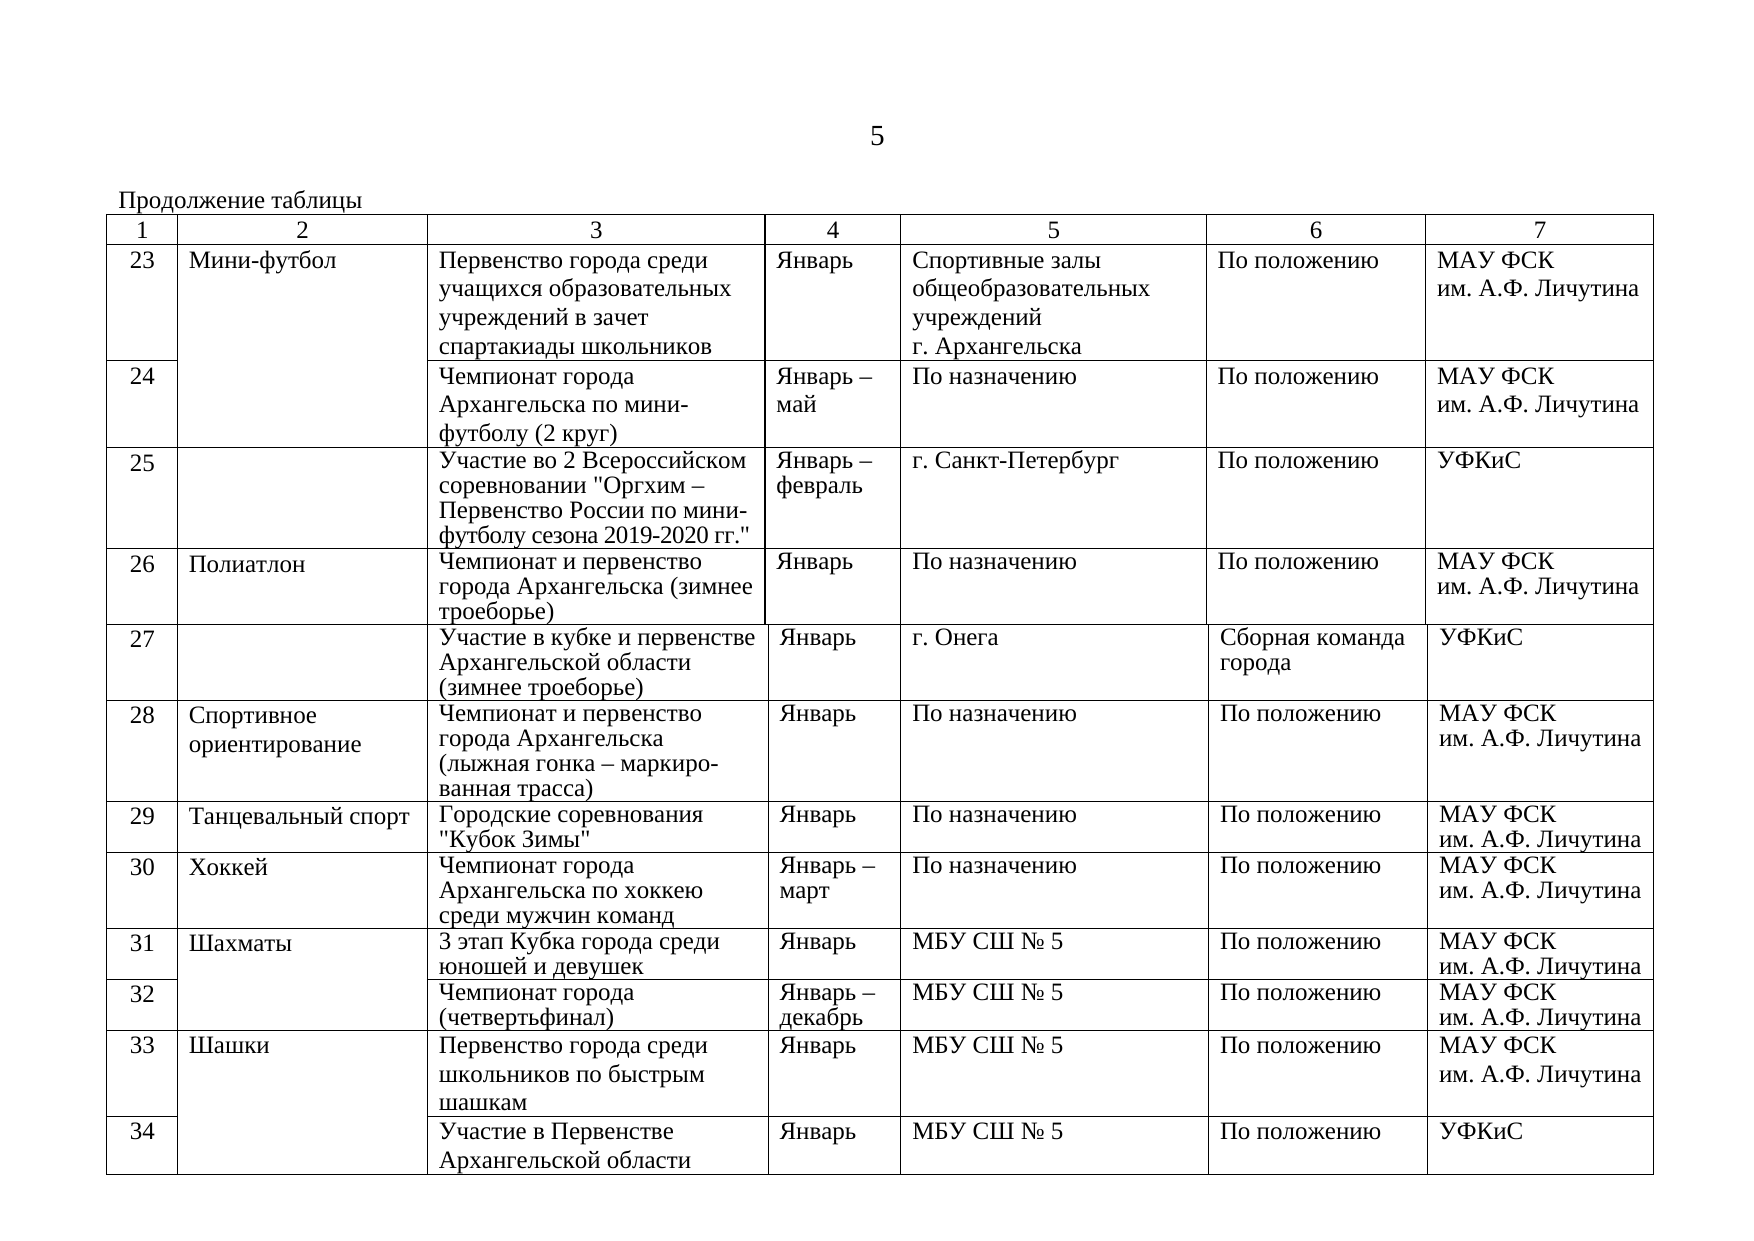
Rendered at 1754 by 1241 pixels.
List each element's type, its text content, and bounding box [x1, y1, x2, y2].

table_cell МАУ ФСК им. А.Ф. Личутина [1428, 980, 1653, 1030]
table_cell Городские соревнования "Кубок Зимы" [428, 802, 768, 852]
table_header 3 [428, 215, 764, 244]
table_cell 24 [107, 361, 177, 447]
table_cell Мини-футбол [178, 245, 427, 447]
table_cell МБУ СШ № 5 [901, 1117, 1208, 1173]
table_cell Первенство города среди учащихся образовательных учреждений в зачет спартакиады школьников [428, 245, 764, 360]
table_cell МАУ ФСК им. А.Ф. Личутина [1426, 549, 1653, 624]
table_cell Участие во 2 Всероссийском соревновании "Оргхим – Первенство России по мини-футболу сезона 2019-2020 гг." [428, 448, 764, 548]
table_cell МАУ ФСК им. А.Ф. Личутина [1428, 802, 1653, 852]
table_cell Январь [769, 625, 900, 700]
table_cell Шахматы [178, 929, 427, 1030]
table_cell МБУ СШ № 5 [901, 980, 1208, 1030]
table_header 7 [1426, 215, 1653, 244]
table_cell МАУ ФСК им. А.Ф. Личутина [1428, 929, 1653, 979]
table_cell По положению [1207, 245, 1425, 360]
table_cell Шашки [178, 1031, 427, 1173]
table_cell Январь – май [766, 361, 900, 447]
table_cell Чемпионат города (четвертьфинал) [428, 980, 768, 1030]
table_cell 31 [107, 929, 177, 979]
table_cell МБУ СШ № 5 [901, 1031, 1208, 1116]
table_cell МАУ ФСК им. А.Ф. Личутина [1428, 853, 1653, 928]
table_cell 30 [107, 853, 177, 928]
table_cell По назначению [901, 361, 1206, 447]
table_header 2 [178, 215, 427, 244]
table_cell По назначению [901, 549, 1206, 624]
table_cell По назначению [901, 853, 1208, 928]
table_cell 25 [107, 448, 177, 548]
table_header 4 [766, 215, 900, 244]
table_cell Спортивные залы общеобразовательных учреждений г. Архангельска [901, 245, 1206, 360]
table_cell Участие в Первенстве Архангельской области [428, 1117, 768, 1173]
table_cell Январь [766, 549, 900, 624]
table_cell Хоккей [178, 853, 427, 928]
table_cell Чемпионат и первенство города Архангельска (зимнее троеборье) [428, 549, 764, 624]
table_cell Январь [769, 701, 900, 801]
table_cell 3 этап Кубка города среди юношей и девушек [428, 929, 768, 979]
table_cell По положению [1209, 929, 1427, 979]
table_cell 34 [107, 1117, 177, 1173]
table_cell Полиатлон [178, 549, 427, 624]
table_cell Январь [769, 929, 900, 979]
text Продолжение таблицы [118, 185, 1636, 214]
table_cell 29 [107, 802, 177, 852]
table_cell Январь – февраль [766, 448, 900, 548]
table_cell МАУ ФСК им. А.Ф. Личутина [1426, 361, 1653, 447]
table_cell УФКиС [1428, 1117, 1653, 1173]
table_cell Январь – март [769, 853, 900, 928]
table_cell Чемпионат города Архангельска по хоккею среди мужчин команд [428, 853, 768, 928]
table_header 1 [107, 215, 177, 244]
table_header 6 [1207, 215, 1425, 244]
table_cell УФКиС [1428, 625, 1653, 700]
table_cell 28 [107, 701, 177, 801]
table_cell По положению [1209, 1031, 1427, 1116]
table_cell Январь – декабрь [769, 980, 900, 1030]
table_cell По положению [1209, 980, 1427, 1030]
table_cell МАУ ФСК им. А.Ф. Личутина [1428, 1031, 1653, 1116]
table_cell Первенство города среди школьников по быстрым шашкам [428, 1031, 768, 1116]
table_cell Сборная команда города [1209, 625, 1427, 700]
table_cell 26 [107, 549, 177, 624]
table_header 5 [901, 215, 1206, 244]
table_cell МАУ ФСК им. А.Ф. Личутина [1426, 245, 1653, 360]
table_cell По положению [1209, 802, 1427, 852]
table_cell Январь [769, 802, 900, 852]
table_cell По назначению [901, 701, 1208, 801]
table_cell г. Онега [901, 625, 1208, 700]
table_cell 33 [107, 1031, 177, 1116]
table_cell По положению [1207, 361, 1425, 447]
table_cell Участие в кубке и первенстве Архангельской области (зимнее троеборье) [428, 625, 768, 700]
table_cell По положению [1207, 448, 1425, 548]
table_cell Январь [766, 245, 900, 360]
table_cell Чемпионат и первенство города Архангельска (лыжная гонка – маркиро-ванная трасса) [428, 701, 768, 801]
table_cell По назначению [901, 802, 1208, 852]
table_cell По положению [1209, 701, 1427, 801]
table_cell [178, 448, 427, 548]
table_cell 23 [107, 245, 177, 360]
table_cell 32 [107, 980, 177, 1030]
table_cell [178, 625, 427, 700]
table_cell г. Санкт-Петербург [901, 448, 1206, 548]
table_cell По положению [1209, 853, 1427, 928]
table_cell МАУ ФСК им. А.Ф. Личутина [1428, 701, 1653, 801]
table_cell УФКиС [1426, 448, 1653, 548]
table_cell Январь [769, 1031, 900, 1116]
table_cell Спортивное ориентирование [178, 701, 427, 801]
table_cell 27 [107, 625, 177, 700]
table_cell Танцевальный спорт [178, 802, 427, 852]
table_cell По положению [1209, 1117, 1427, 1173]
table_cell Чемпионат города Архангельска по мини-футболу (2 круг) [428, 361, 764, 447]
table_cell МБУ СШ № 5 [901, 929, 1208, 979]
table_cell По положению [1207, 549, 1425, 624]
table_cell Январь [769, 1117, 900, 1173]
